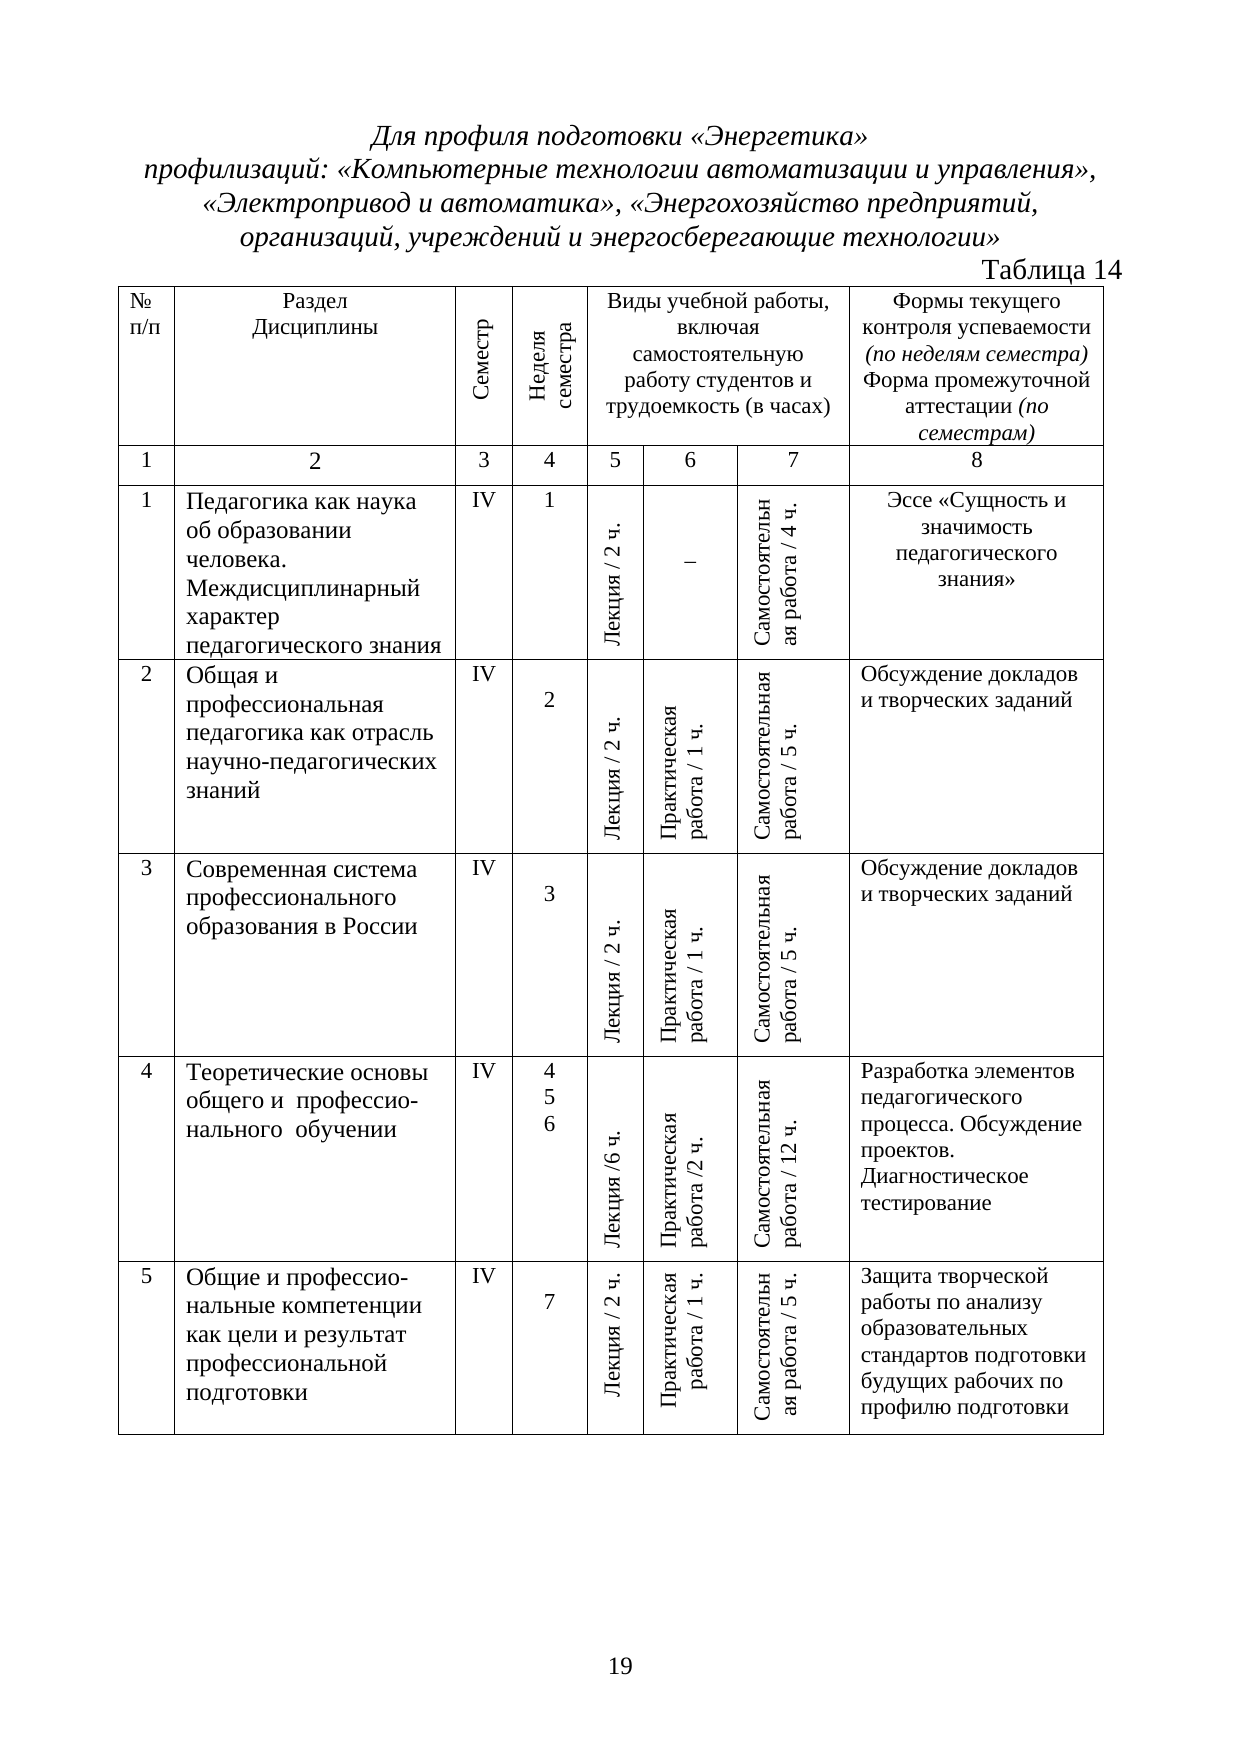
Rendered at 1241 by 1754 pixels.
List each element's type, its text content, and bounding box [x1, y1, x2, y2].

table_cell Защита творческой работы по анализу образовательных стандартов подготовки будущих рабочих по профилю подготовки [850, 1262, 1103, 1434]
table_cell 5 [588, 446, 643, 485]
table_cell IV [456, 854, 512, 1056]
table_header Семестр [456, 287, 512, 445]
table_cell Современная система профессионального образования в России [175, 854, 455, 1056]
table_cell Практическая работа / 1 ч. [644, 660, 737, 853]
text Таблица 14 [118, 252, 1122, 286]
table_cell 4 [513, 446, 587, 485]
table_cell 3 [119, 854, 174, 1056]
table_cell Самостоятельная работа / 5 ч. [738, 854, 849, 1056]
table_cell 3 [456, 446, 512, 485]
table_cell Самостоятельная работа / 12 ч. [738, 1057, 849, 1261]
table_cell IV [456, 486, 512, 659]
table_cell 7 [513, 1262, 587, 1434]
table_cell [644, 1262, 737, 1434]
table_cell 2 [513, 660, 587, 853]
text Для профиля подготовки «Энергетика» [118, 118, 1122, 152]
table_cell Обсуждение докладов и творческих заданий [850, 854, 1103, 1056]
table_cell 2 [119, 660, 174, 853]
table_cell 3 [513, 854, 587, 1056]
table_cell Общие и профессио-нальные компетенции как цели и результат профессиональной подготовки [175, 1262, 455, 1434]
table_cell _ [644, 486, 737, 659]
table_cell Разработка элементов педагогического процесса. Обсуждение проектов. Диагностическое тестирование [850, 1057, 1103, 1261]
table_cell 8 [850, 446, 1103, 485]
table_cell Самостоятельная работа / 4 ч. [738, 486, 849, 659]
table_header Виды учебной работы, включая самостоятельную работу студентов и трудоемкость (в часах) [588, 287, 849, 445]
text организаций, учреждений и энергосберегающие технологии» [118, 219, 1122, 252]
table_cell Педагогика как наука об образовании человека. Междисциплинарный характер педагогического знания [175, 486, 455, 659]
table_header Раздел Дисциплины [175, 287, 455, 445]
table_cell 4 5 6 [513, 1057, 587, 1261]
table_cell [738, 1262, 849, 1434]
table_cell 2 [175, 446, 455, 485]
table_cell IV [456, 660, 512, 853]
table_cell Лекция / 2 ч. [588, 1262, 643, 1434]
table_cell Лекция / 2 ч. [588, 854, 643, 1056]
table_header № п/п [119, 287, 174, 445]
table_cell 7 [738, 446, 849, 485]
table_cell Лекция /6 ч. [588, 1057, 643, 1261]
table_cell 5 [119, 1262, 174, 1434]
table_cell Лекция / 2 ч. [588, 486, 643, 659]
table_cell 1 [513, 486, 587, 659]
table_header Неделя семестра [513, 287, 587, 445]
table_cell 4 [119, 1057, 174, 1261]
table_cell Общая и профессиональная педагогика как отрасль научно-педагогических знаний [175, 660, 455, 853]
table_cell 1 [119, 486, 174, 659]
table_cell Практическая работа / 1 ч. [644, 854, 737, 1056]
table_cell IV [456, 1262, 512, 1434]
text профилизаций: «Компьютерные технологии автоматизации и управления», «Электропривод и автоматика», «Энергохозяйство предприятий, [118, 152, 1122, 219]
table_cell 6 [644, 446, 737, 485]
table_cell Обсуждение докладов и творческих заданий [850, 660, 1103, 853]
table_cell IV [456, 1057, 512, 1261]
table_cell Лекция / 2 ч. [588, 660, 643, 853]
table_cell Эссе «Сущность и значимость педагогического знания» [850, 486, 1103, 659]
table_header Формы текущего контроля успеваемости (по неделям семестра) Форма промежуточной аттестации (по семестрам) [850, 287, 1103, 445]
table_cell Практическая работа /2 ч. [644, 1057, 737, 1261]
table_cell Теоретические основы общего и профессио-нального обучении [175, 1057, 455, 1261]
table_cell 1 [119, 446, 174, 485]
table_cell Самостоятельная работа / 5 ч. [738, 660, 849, 853]
